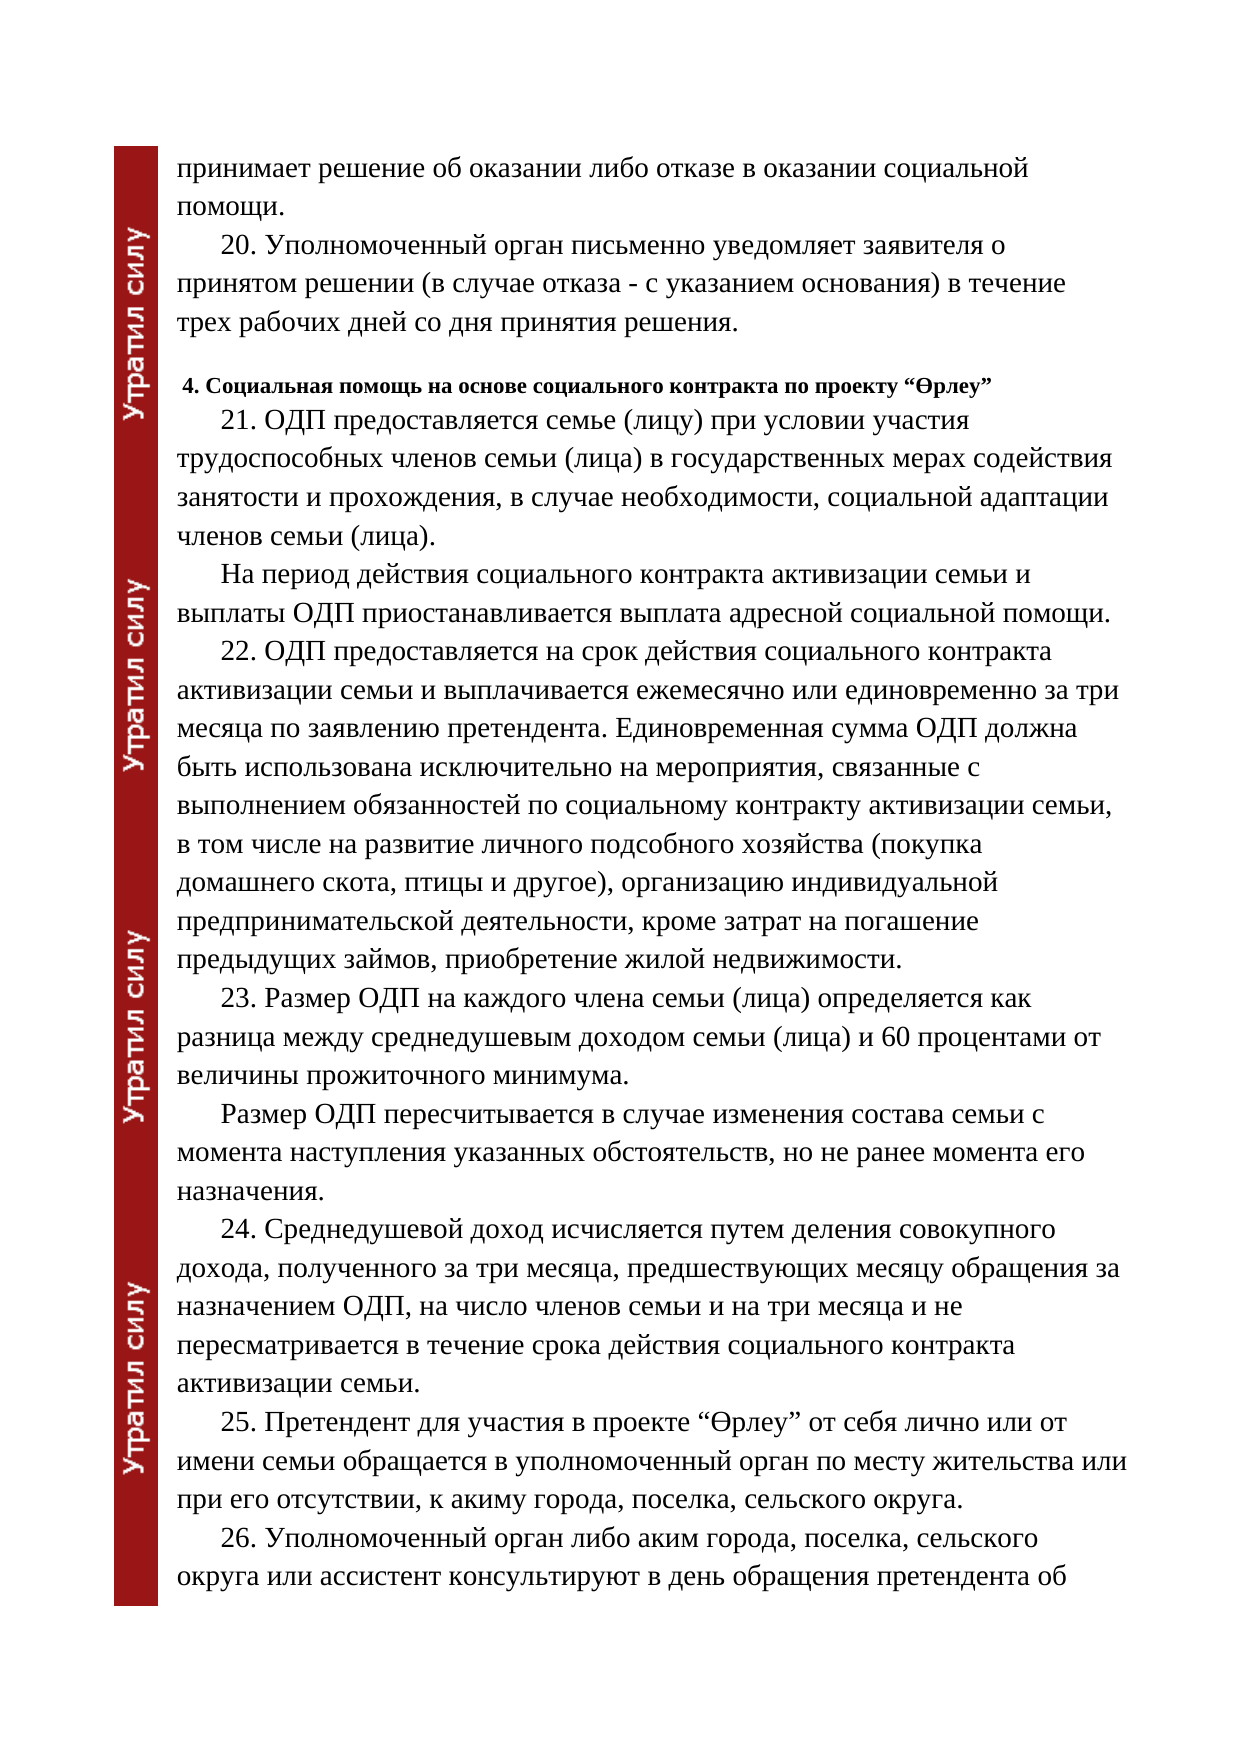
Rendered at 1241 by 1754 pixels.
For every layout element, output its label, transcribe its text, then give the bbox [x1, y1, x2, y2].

picture [114, 368, 158, 372]
picture [114, 1592, 158, 1606]
picture [114, 398, 158, 402]
text 4. Социальная помощь на основе социального контракта по проекту “Өрлеу” [112, 372, 1128, 398]
picture [114, 146, 158, 150]
